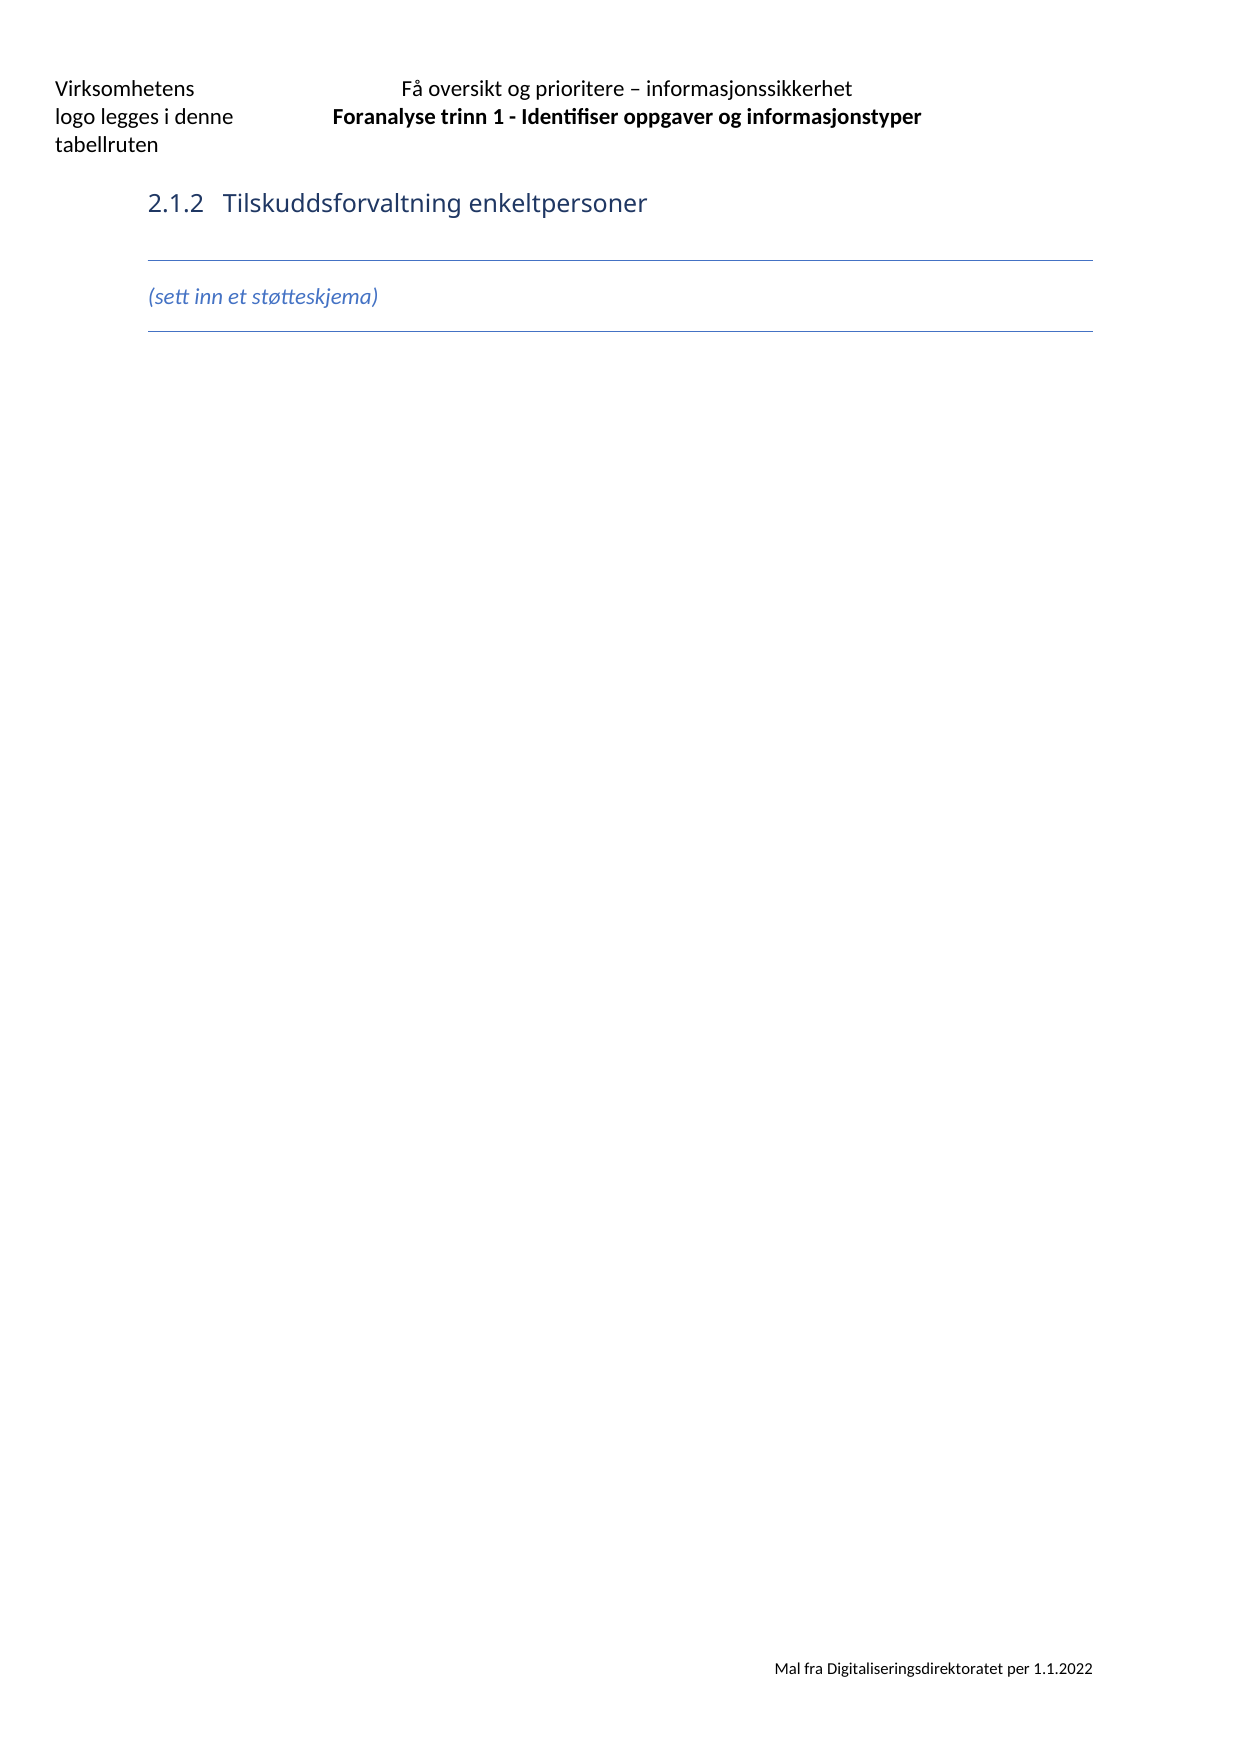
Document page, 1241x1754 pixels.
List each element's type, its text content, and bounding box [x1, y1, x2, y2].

subtitle Tilskuddsforvaltning enkeltpersoner [148, 186, 1093, 220]
text (sett inn et støtteskjema) [148, 261, 1093, 331]
